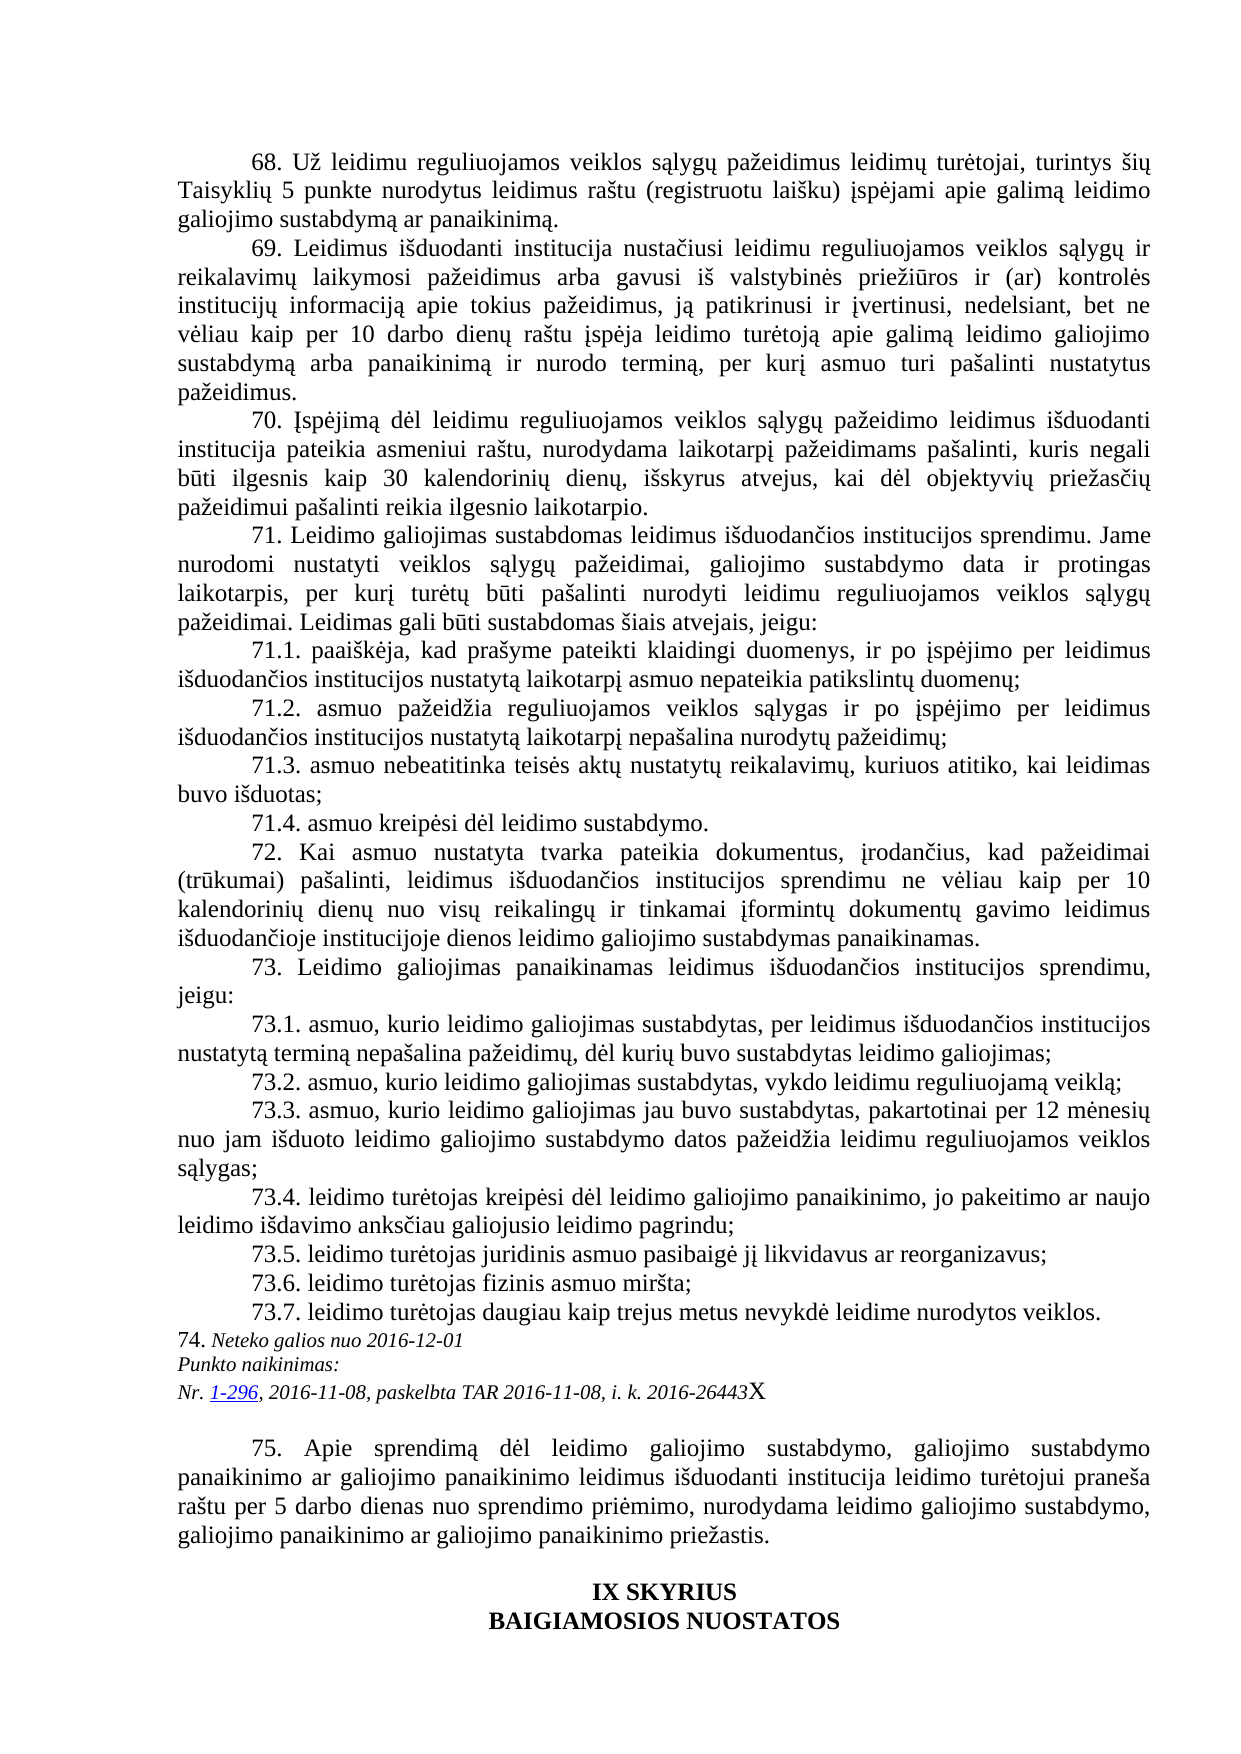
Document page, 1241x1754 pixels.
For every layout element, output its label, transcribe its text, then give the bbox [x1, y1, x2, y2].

text 73.3. asmuo, kurio leidimo galiojimas jau buvo sustabdytas, pakartotinai per 12 mėnesių nuo jam išduoto leidimo galiojimo sustabdymo datos pažeidžia leidimu reguliuojamos veiklos sąlygas; [177, 1096, 1152, 1182]
text 73.4. leidimo turėtojas kreipėsi dėl leidimo galiojimo panaikinimo, jo pakeitimo ar naujo leidimo išdavimo anksčiau galiojusio leidimo pagrindu; [177, 1182, 1152, 1239]
text 73.1. asmuo, kurio leidimo galiojimas sustabdytas, per leidimus išduodančios institucijos nustatytą terminą nepašalina pažeidimų, dėl kurių buvo sustabdytas leidimo galiojimas; [177, 1009, 1152, 1067]
text 71.3. asmuo nebeatitinka teisės aktų nustatytų reikalavimų, kuriuos atitiko, kai leidimas buvo išduotas; [177, 751, 1152, 808]
text 73.6. leidimo turėtojas fizinis asmuo miršta; [177, 1268, 1152, 1297]
text 71. Leidimo galiojimas sustabdomas leidimus išduodančios institucijos sprendimu. Jame nurodomi nustatyti veiklos sąlygų pažeidimai, galiojimo sustabdymo data ir protingas laikotarpis, per kurį turėtų būti pašalinti nurodyti leidimu reguliuojamos veiklos sąlygų pažeidimai. Leidimas gali būti sustabdomas šiais atvejais, jeigu: [177, 521, 1152, 636]
text 75. Apie sprendimą dėl leidimo galiojimo sustabdymo, galiojimo sustabdymo panaikinimo ar galiojimo panaikinimo leidimus išduodanti institucija leidimo turėtojui praneša raštu per 5 darbo dienas nuo sprendimo priėmimo, nurodydama leidimo galiojimo sustabdymo, galiojimo panaikinimo ar galiojimo panaikinimo priežastis. [177, 1433, 1152, 1548]
text 68. Už leidimu reguliuojamos veiklos sąlygų pažeidimus leidimų turėtojai, turintys šių Taisyklių 5 punkte nurodytus leidimus raštu (registruotu laišku) įspėjami apie galimą leidimo galiojimo sustabdymą ar panaikinimą. [177, 147, 1152, 233]
text 73.2. asmuo, kurio leidimo galiojimas sustabdytas, vykdo leidimu reguliuojamą veiklą; [177, 1067, 1152, 1096]
text 71.2. asmuo pažeidžia reguliuojamos veiklos sąlygas ir po įspėjimo per leidimus išduodančios institucijos nustatytą laikotarpį nepašalina nurodytų pažeidimų; [177, 693, 1152, 751]
text BAIGIAMOSIOS NUOSTATOS [177, 1606, 1152, 1635]
text 73.5. leidimo turėtojas juridinis asmuo pasibaigė jį likvidavus ar reorganizavus; [177, 1239, 1152, 1268]
text IX SKYRIUS [177, 1577, 1152, 1606]
text 72. Kai asmuo nustatyta tvarka pateikia dokumentus, įrodančius, kad pažeidimai (trūkumai) pašalinti, leidimus išduodančios institucijos sprendimu ne vėliau kaip per 10 kalendorinių dienų nuo visų reikalingų ir tinkamai įformintų dokumentų gavimo leidimus išduodančioje institucijoje dienos leidimo galiojimo sustabdymas panaikinamas. [177, 837, 1152, 952]
text 73.7. leidimo turėtojas daugiau kaip trejus metus nevykdė leidime nurodytos veiklos. [177, 1297, 1152, 1326]
text 71.4. asmuo kreipėsi dėl leidimo sustabdymo. [177, 808, 1152, 837]
text 71.1. paaiškėja, kad prašyme pateikti klaidingi duomenys, ir po įspėjimo per leidimus išduodančios institucijos nustatytą laikotarpį asmuo nepateikia patikslintų duomenų; [177, 636, 1152, 693]
text 70. Įspėjimą dėl leidimu reguliuojamos veiklos sąlygų pažeidimo leidimus išduodanti institucija pateikia asmeniui raštu, nurodydama laikotarpį pažeidimams pašalinti, kuris negali būti ilgesnis kaip 30 kalendorinių dienų, išskyrus atvejus, kai dėl objektyvių priežasčių pažeidimui pašalinti reikia ilgesnio laikotarpio. [177, 406, 1152, 521]
text 69. Leidimus išduodanti institucija nustačiusi leidimu reguliuojamos veiklos sąlygų ir reikalavimų laikymosi pažeidimus arba gavusi iš valstybinės priežiūros ir (ar) kontrolės institucijų informaciją apie tokius pažeidimus, ją patikrinusi ir įvertinusi, nedelsiant, bet ne vėliau kaip per 10 darbo dienų raštu įspėja leidimo turėtoją apie galimą leidimo galiojimo sustabdymą arba panaikinimą ir nurodo terminą, per kurį asmuo turi pašalinti nustatytus pažeidimus. [177, 233, 1152, 406]
text 73. Leidimo galiojimas panaikinamas leidimus išduodančios institucijos sprendimu, jeigu: [177, 952, 1152, 1009]
